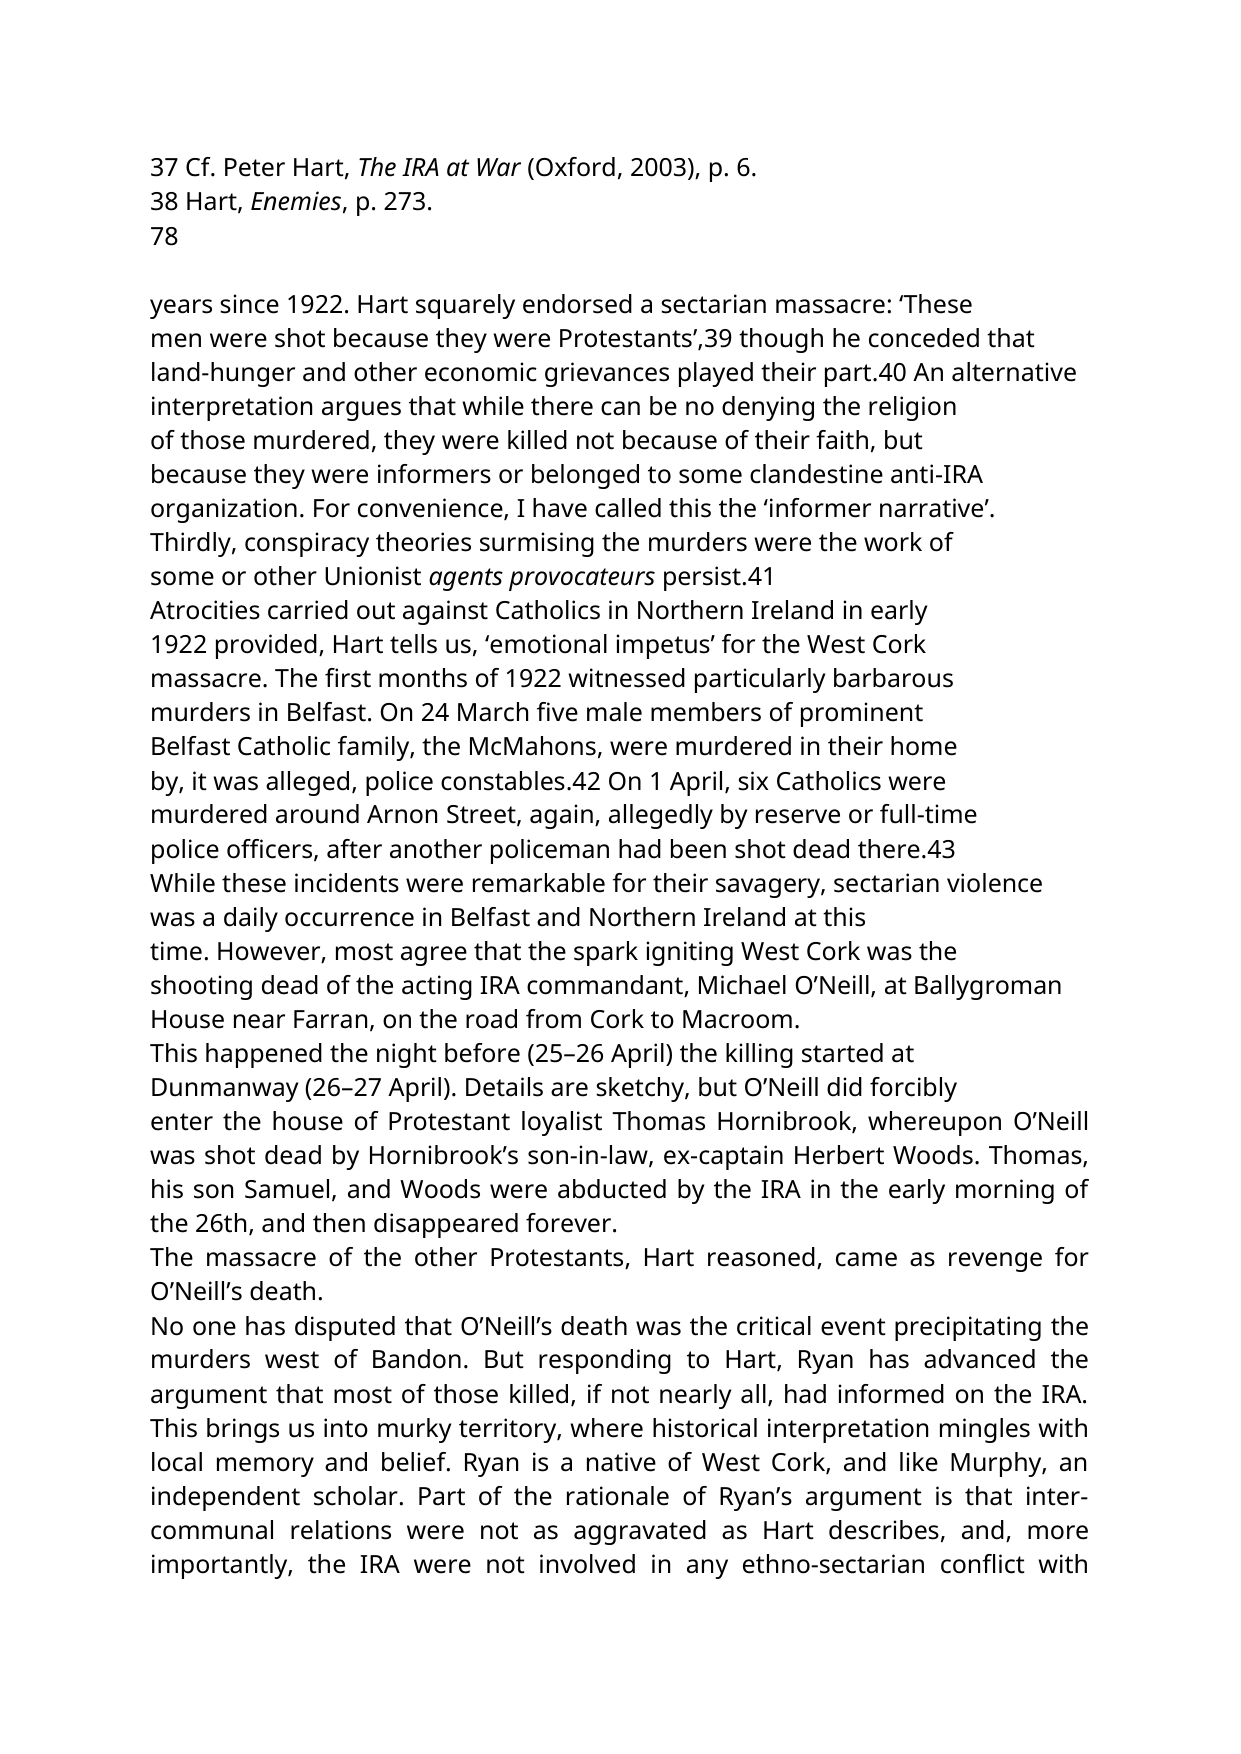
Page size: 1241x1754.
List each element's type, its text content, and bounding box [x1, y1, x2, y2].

text because they were informers or belonged to some clandestine anti-IRA [150, 457, 1090, 491]
text enter the house of Protestant loyalist Thomas Hornibrook, whereupon O’Neill was shot dead by Hornibrook’s son-in-law, ex-captain Herbert Woods. Thomas, his son Samuel, and Woods were abducted by the IRA in the early morning of the 26th, and then disappeared forever. [150, 1104, 1090, 1240]
text Belfast Catholic family, the McMahons, were murdered in their home [150, 729, 1090, 763]
text shooting dead of the acting IRA commandant, Michael O’Neill, at Ballygroman [150, 967, 1090, 1002]
text massacre. The first months of 1922 witnessed particularly barbarous [150, 661, 1090, 695]
text 37 Cf. Peter Hart, The IRA at War (Oxford, 2003), p. 6. [150, 150, 1090, 184]
text This happened the night before (25–26 April) the killing started at [150, 1036, 1090, 1070]
text While these incidents were remarkable for their savagery, sectarian violence [150, 865, 1090, 899]
text Thirdly, conspiracy theories surmising the murders were the work of [150, 525, 1090, 559]
text murdered around Arnon Street, again, allegedly by reserve or full-time [150, 797, 1090, 831]
text 1922 provided, Hart tells us, ‘emotional impetus’ for the West Cork [150, 627, 1090, 661]
text was a daily occurrence in Belfast and Northern Ireland at this [150, 899, 1090, 933]
text time. However, most agree that the spark igniting West Cork was the [150, 933, 1090, 967]
text men were shot because they were Protestants’,39 though he conceded that [150, 320, 1090, 354]
text years since 1922. Hart squarely endorsed a sectarian massacre: ‘These [150, 286, 1090, 320]
text interpretation argues that while there can be no denying the religion [150, 388, 1090, 422]
text of those murdered, they were killed not because of their faith, but [150, 422, 1090, 457]
text 78 [150, 218, 1090, 252]
text by, it was alleged, police constables.42 On 1 April, six Catholics were [150, 763, 1090, 797]
text land-hunger and other economic grievances played their part.40 An alternative [150, 354, 1090, 388]
text Atrocities carried out against Catholics in Northern Ireland in early [150, 593, 1090, 627]
text The massacre of the other Protestants, Hart reasoned, came as revenge for O’Neill’s death. [150, 1240, 1090, 1308]
text 38 Hart, Enemies, p. 273. [150, 184, 1090, 218]
text Dunmanway (26–27 April). Details are sketchy, but O’Neill did forcibly [150, 1070, 1090, 1104]
text murders in Belfast. On 24 March five male members of prominent [150, 695, 1090, 729]
text some or other Unionist agents provocateurs persist.41 [150, 559, 1090, 593]
text House near Farran, on the road from Cork to Macroom. [150, 1002, 1090, 1036]
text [150, 1308, 1090, 1581]
text organization. For convenience, I have called this the ‘informer narrative’. [150, 491, 1090, 525]
text police officers, after another policeman had been shot dead there.43 [150, 831, 1090, 865]
